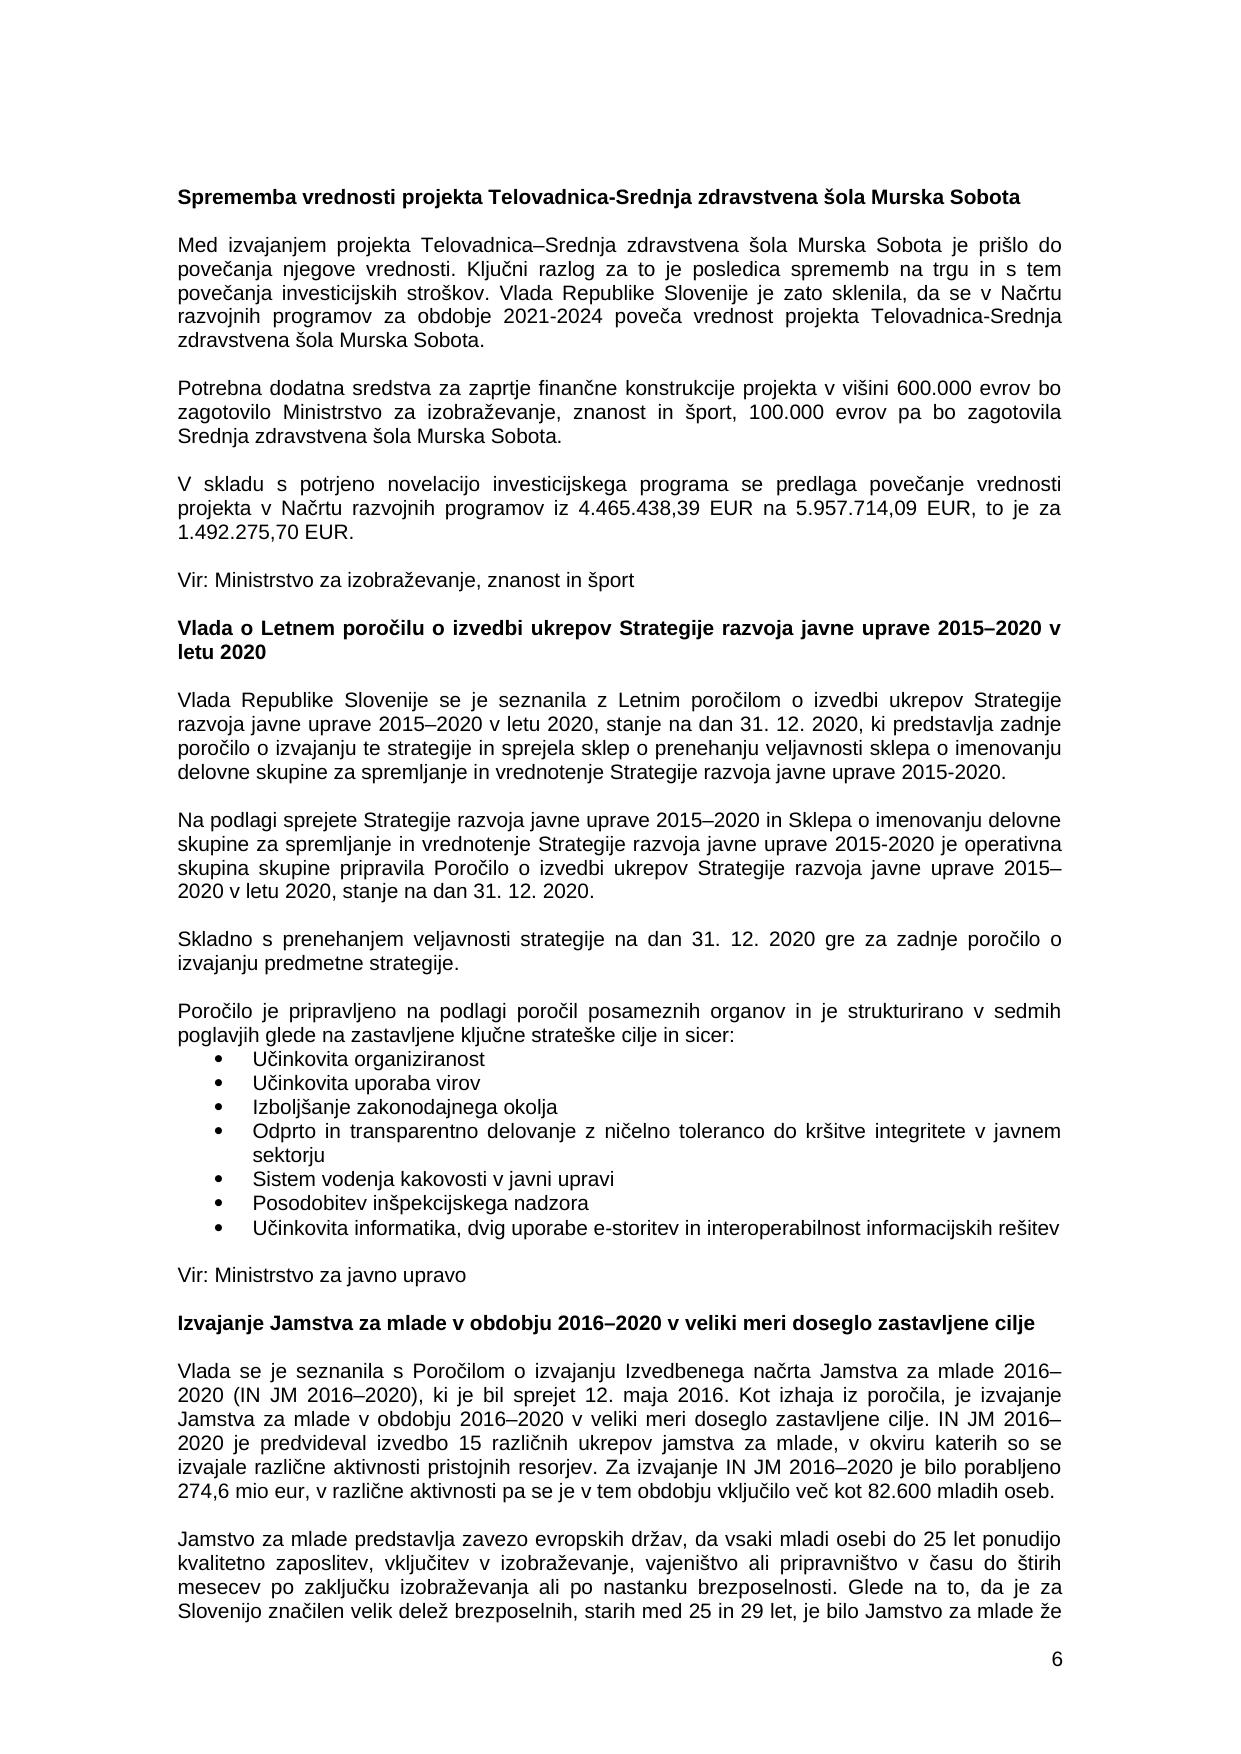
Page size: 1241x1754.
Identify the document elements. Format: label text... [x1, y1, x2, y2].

text Vir: Ministrstvo za izobraževanje, znanost in šport [177, 568, 1063, 592]
list Učinkovita uporaba virov [215, 1071, 1063, 1095]
text Potrebna dodatna sredstva za zaprtje finančne konstrukcije projekta v višini 600.000 evrov bo zagotovilo Ministrstvo za izobraževanje, znanost in šport, 100.000 evrov pa bo zagotovila Srednja zdravstvena šola Murska Sobota. [177, 376, 1063, 448]
text Skladno s prenehanjem veljavnosti strategije na dan 31. 12. 2020 gre za zadnje poročilo o izvajanju predmetne strategije. [177, 927, 1063, 975]
text Med izvajanjem projekta Telovadnica–Srednja zdravstvena šola Murska Sobota je prišlo do povečanja njegove vrednosti. Ključni razlog za to je posledica sprememb na trgu in s tem povečanja investicijskih stroškov. Vlada Republike Slovenije je zato sklenila, da se v Načrtu razvojnih programov za obdobje 2021-2024 poveča vrednost projekta Telovadnica-Srednja zdravstvena šola Murska Sobota. [177, 232, 1063, 352]
text Na podlagi sprejete Strategije razvoja javne uprave 2015–2020 in Sklepa o imenovanju delovne skupine za spremljanje in vrednotenje Strategije razvoja javne uprave 2015-2020 je operativna skupina skupine pripravila Poročilo o izvedbi ukrepov Strategije razvoja javne uprave 2015–2020 v letu 2020, stanje na dan 31. 12. 2020. [177, 807, 1063, 903]
text V skladu s potrjeno novelacijo investicijskega programa se predlaga povečanje vrednosti projekta v Načrtu razvojnih programov iz 4.465.438,39 EUR na 5.957.714,09 EUR, to je za 1.492.275,70 EUR. [177, 472, 1063, 544]
list Učinkovita informatika, dvig uporabe e-storitev in interoperabilnost informacijskih rešitev [215, 1215, 1063, 1239]
text Izvajanje Jamstva za mlade v obdobju 2016–2020 v veliki meri doseglo zastavljene cilje [177, 1311, 1063, 1335]
list Izboljšanje zakonodajnega okolja [215, 1095, 1063, 1119]
list Sistem vodenja kakovosti v javni upravi [215, 1167, 1063, 1191]
text Vir: Ministrstvo za javno upravo [177, 1263, 1063, 1287]
list Odprto in transparentno delovanje z ničelno toleranco do kršitve integritete v javnem sektorju [215, 1119, 1063, 1167]
text Poročilo je pripravljeno na podlagi poročil posameznih organov in je strukturirano v sedmih poglavjih glede na zastavljene ključne strateške cilje in sicer: [177, 999, 1063, 1047]
list Učinkovita organiziranost [215, 1047, 1063, 1071]
text Vlada o Letnem poročilu o izvedbi ukrepov Strategije razvoja javne uprave 2015–2020 v letu 2020 [177, 616, 1063, 664]
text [177, 1527, 1063, 1623]
text Vlada Republike Slovenije se je seznanila z Letnim poročilom o izvedbi ukrepov Strategije razvoja javne uprave 2015–2020 v letu 2020, stanje na dan 31. 12. 2020, ki predstavlja zadnje poročilo o izvajanju te strategije in sprejela sklep o prenehanju veljavnosti sklepa o imenovanju delovne skupine za spremljanje in vrednotenje Strategije razvoja javne uprave 2015-2020. [177, 688, 1063, 783]
text Vlada se je seznanila s Poročilom o izvajanju Izvedbenega načrta Jamstva za mlade 2016–2020 (IN JM 2016–2020), ki je bil sprejet 12. maja 2016. Kot izhaja iz poročila, je izvajanje Jamstva za mlade v obdobju 2016–2020 v veliki meri doseglo zastavljene cilje. IN JM 2016–2020 je predvideval izvedbo 15 različnih ukrepov jamstva za mlade, v okviru katerih so se izvajale različne aktivnosti pristojnih resorjev. Za izvajanje IN JM 2016–2020 je bilo porabljeno 274,6 mio eur, v različne aktivnosti pa se je v tem obdobju vključilo več kot 82.600 mladih oseb. [177, 1359, 1063, 1503]
list Posodobitev inšpekcijskega nadzora [215, 1191, 1063, 1215]
text Sprememba vrednosti projekta Telovadnica-Srednja zdravstvena šola Murska Sobota [177, 184, 1063, 208]
